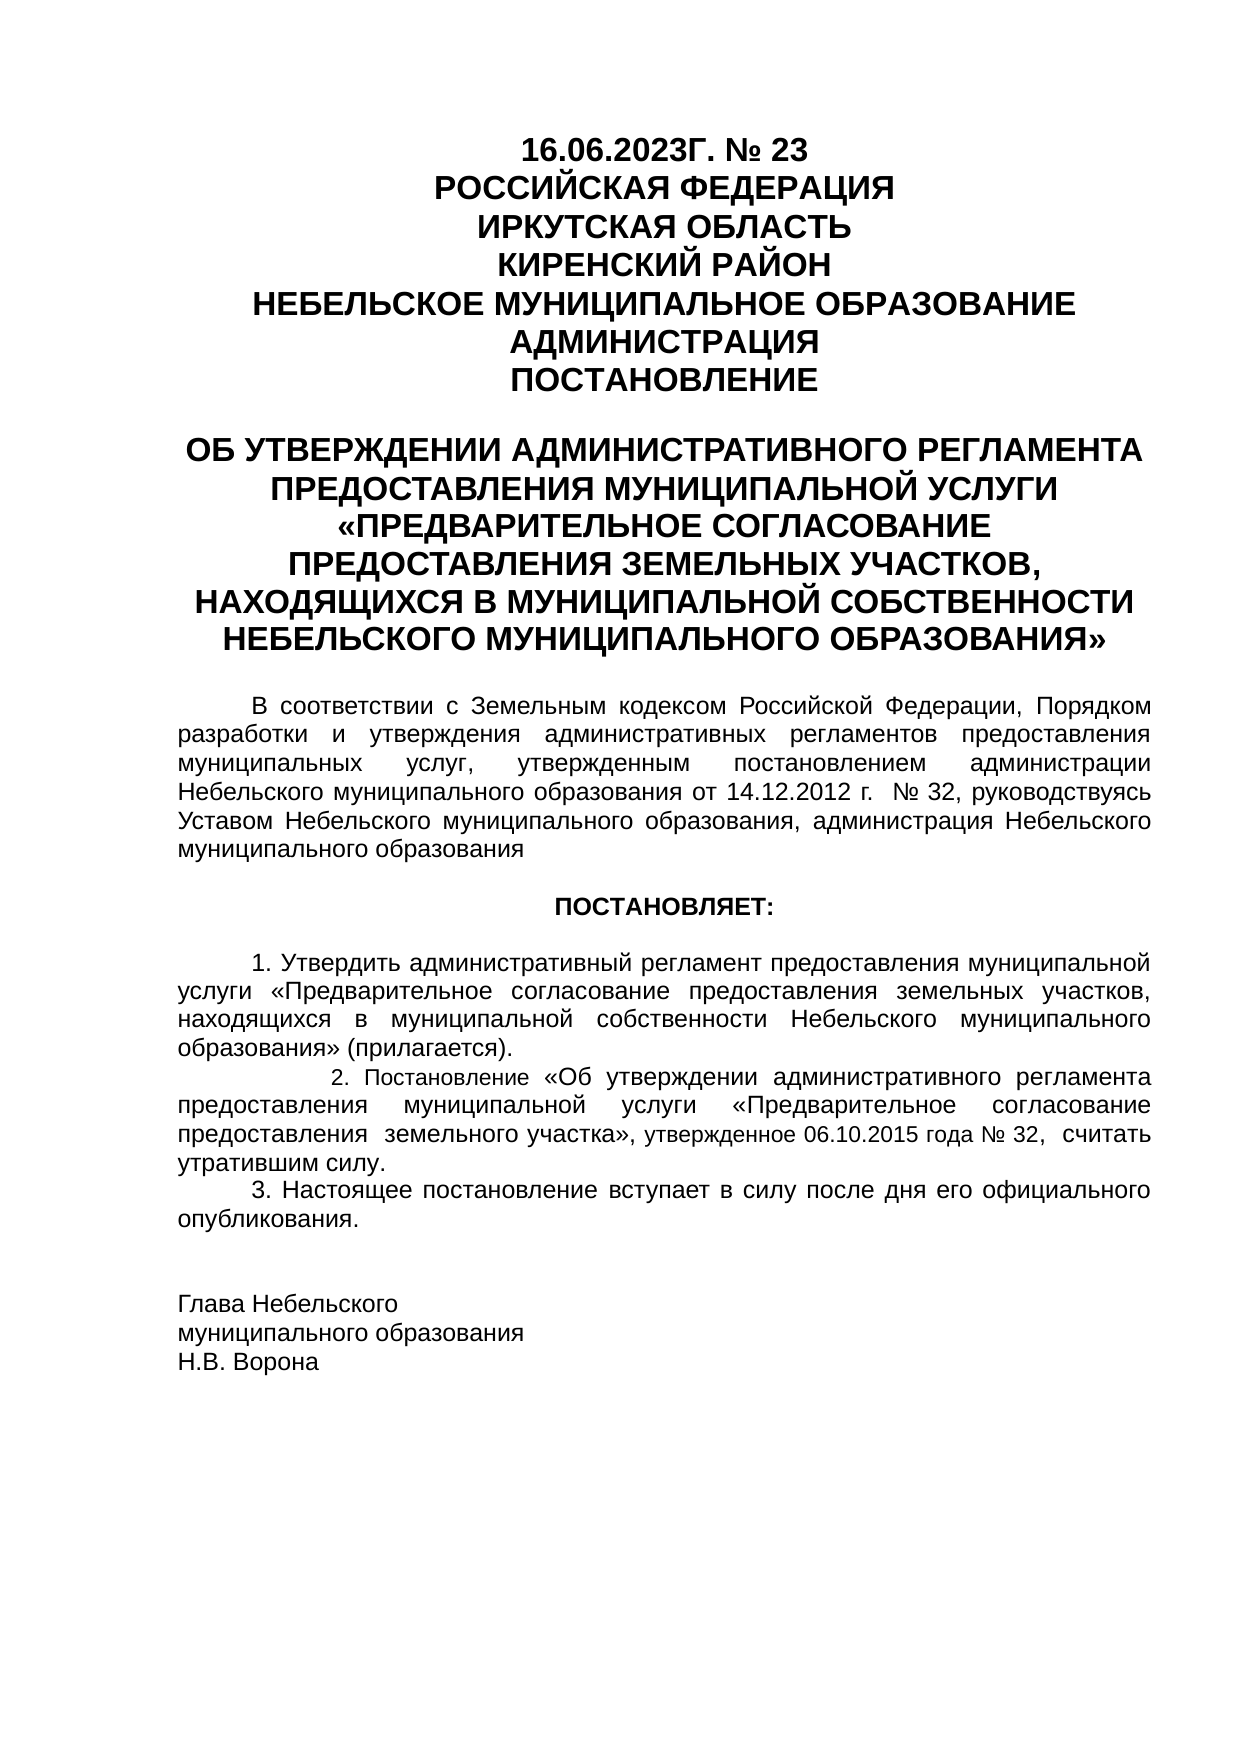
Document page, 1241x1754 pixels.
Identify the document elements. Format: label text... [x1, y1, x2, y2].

text муниципального образования [177, 1318, 1152, 1347]
text НЕБЕЛЬСКОЕ МУНИЦИПАЛЬНОЕ ОБРАЗОВАНИЕ [177, 283, 1152, 322]
text ПОСТАНОВЛЕНИЕ [177, 360, 1152, 399]
text РОССИЙСКАЯ ФЕДЕРАЦИЯ [177, 168, 1152, 207]
text АДМИНИСТРАЦИЯ [177, 322, 1152, 360]
text 2. Постановление «Об утверждении административного регламента предоставления муниципальной услуги «Предварительное согласование предоставления земельного участка», утвержденное 06.10.2015 года № 32, считать утратившим силу. [177, 1061, 1152, 1176]
text ОБ УТВЕРЖДЕНИИ АДМИНИСТРАТИВНОГО РЕГЛАМЕНТА ПРЕДОСТАВЛЕНИЯ МУНИЦИПАЛЬНОЙ УСЛУГИ «ПРЕДВАРИТЕЛЬНОЕ СОГЛАСОВАНИЕ ПРЕДОСТАВЛЕНИЯ ЗЕМЕЛЬНЫХ УЧАСТКОВ, НАХОДЯЩИХСЯ В МУНИЦИПАЛЬНОЙ СОБСТВЕННОСТИ НЕБЕЛЬСКОГО МУНИЦИПАЛЬНОГО ОБРАЗОВАНИЯ» [177, 432, 1152, 658]
text Н.В. Ворона [177, 1347, 1152, 1375]
text 1. Утвердить административный регламент предоставления муниципальной услуги «Предварительное согласование предоставления земельных участков, находящихся в муниципальной собственности Небельского муниципального образования» (прилагается). [177, 949, 1152, 1061]
text Глава Небельского [177, 1289, 1152, 1318]
text КИРЕНСКИЙ РАЙОН [177, 245, 1152, 283]
text ИРКУТСКАЯ ОБЛАСТЬ [177, 207, 1152, 245]
text 16.06.2023Г. № 23 [177, 130, 1152, 168]
text В соответствии с Земельным кодексом Российской Федерации, Порядком разработки и утверждения административных регламентов предоставления муниципальных услуг, утвержденным постановлением администрации Небельского муниципального образования от 14.12.2012 г. № 32, руководствуясь Уставом Небельского муниципального образования, администрация Небельского муниципального образования [177, 691, 1152, 863]
text 3. Настоящее постановление вступает в силу после дня его официального опубликования. [177, 1176, 1152, 1233]
text ПОСТАНОВЛЯЕТ: [177, 892, 1152, 921]
